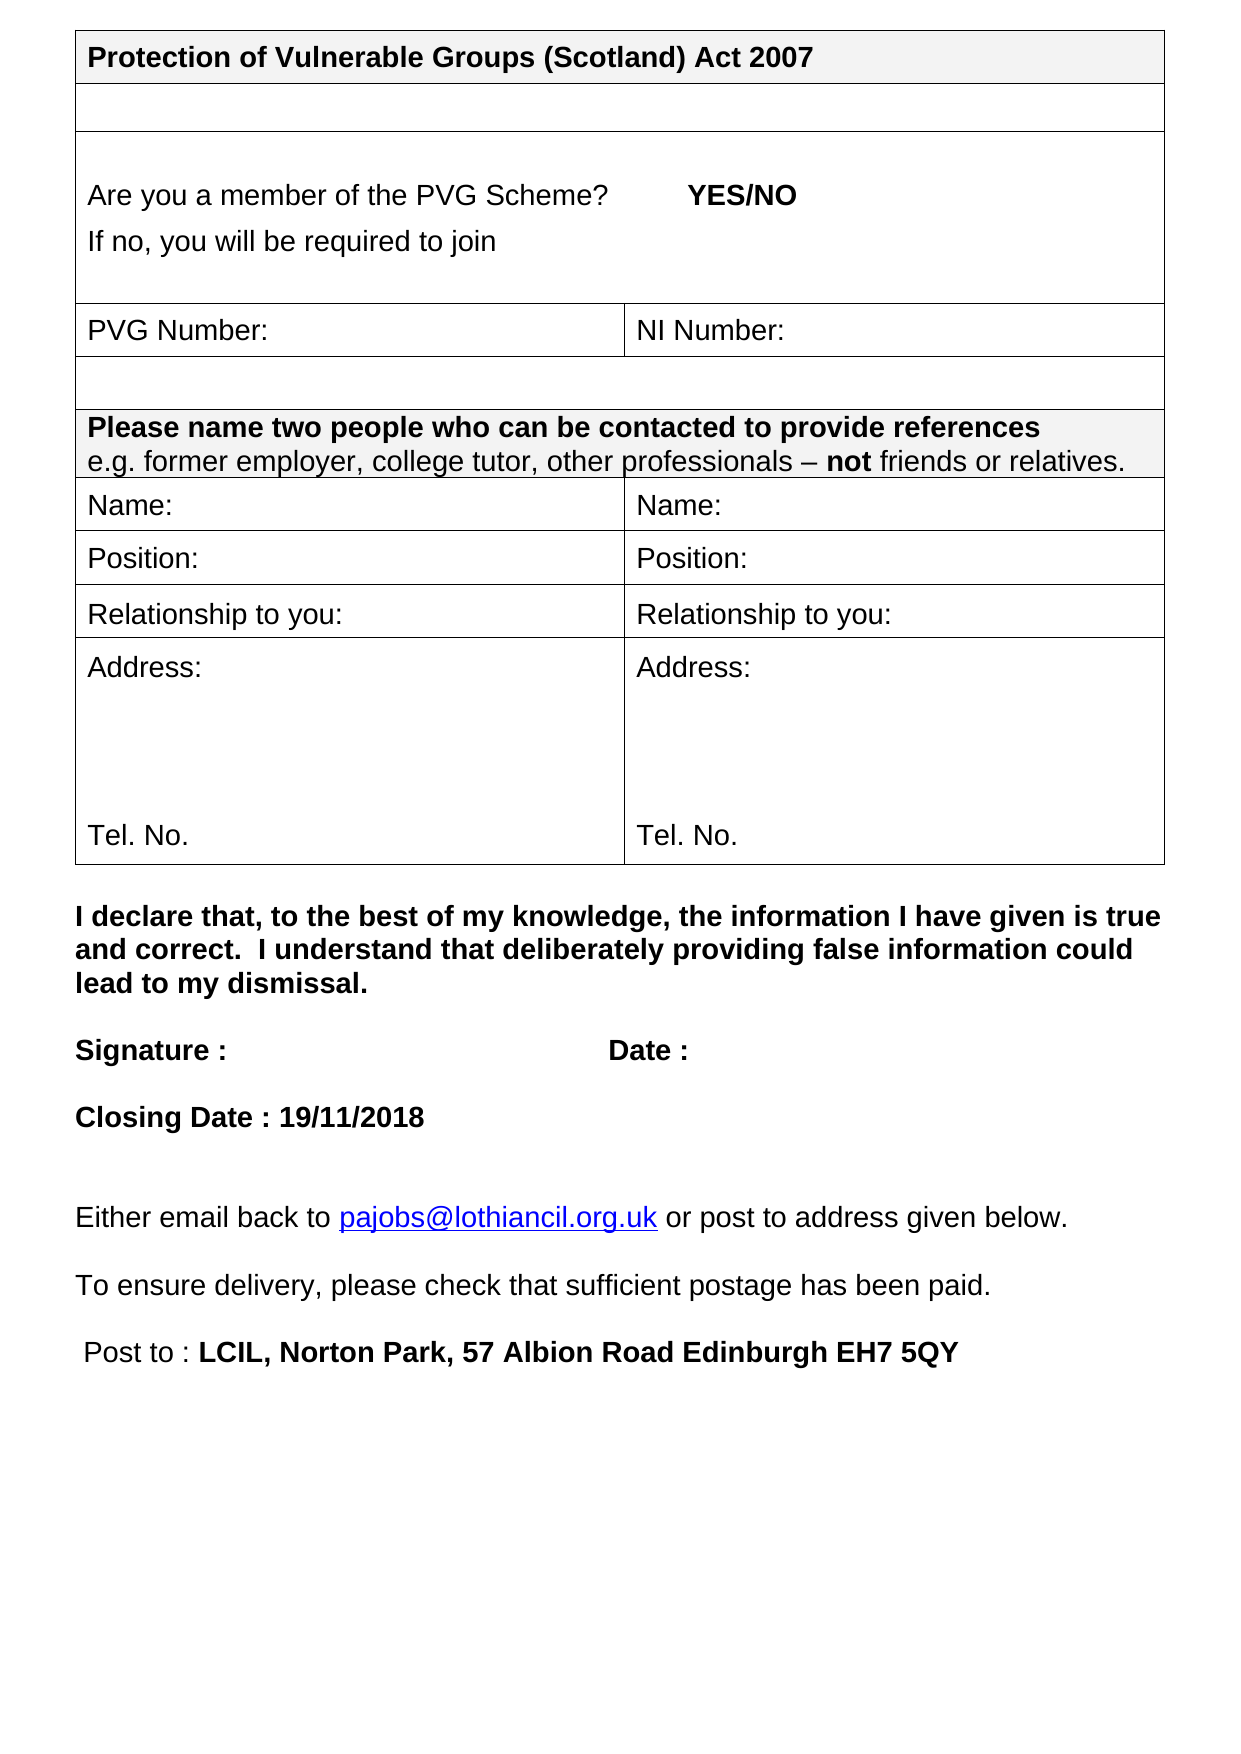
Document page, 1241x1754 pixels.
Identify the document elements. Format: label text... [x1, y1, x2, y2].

text To ensure delivery, please check that sufficient postage has been paid. [75, 1267, 1165, 1301]
table_cell PVG Number: [76, 304, 624, 356]
table_cell Address: Tel. No. [625, 638, 1164, 864]
table_cell Relationship to you: [76, 585, 624, 637]
text Either email back to pajobs@lothiancil.org.uk or post to address given below. [75, 1200, 1165, 1234]
table_cell [76, 84, 1164, 131]
text Closing Date : 19/11/2018 [75, 1100, 1165, 1133]
text Post to : LCIL, Norton Park, 57 Albion Road Edinburgh EH7 5QY [75, 1334, 1165, 1368]
table_cell Protection of Vulnerable Groups (Scotland) Act 2007 [76, 31, 1164, 83]
table_cell [76, 357, 1164, 409]
table_cell Are you a member of the PVG Scheme? YES/NO If no, you will be required to join [76, 132, 1164, 303]
table_cell Position: [625, 531, 1164, 583]
table_cell Name: [625, 478, 1164, 530]
table_cell Relationship to you: [625, 585, 1164, 637]
subtitle I declare that, to the best of my knowledge, the information I have given is true and correct. I understand that deliberately providing false information could lead to my dismissal. [75, 898, 1165, 999]
subtitle Signature : Date : [75, 1033, 1165, 1066]
table_cell Please name two people who can be contacted to provide references e.g. former employer, college tutor, other professionals – not friends or relatives. [76, 410, 1164, 477]
table_cell NI Number: [625, 304, 1164, 356]
table_cell Position: [76, 531, 624, 583]
table_cell Name: [76, 478, 624, 530]
table_cell Address: Tel. No. [76, 638, 624, 864]
